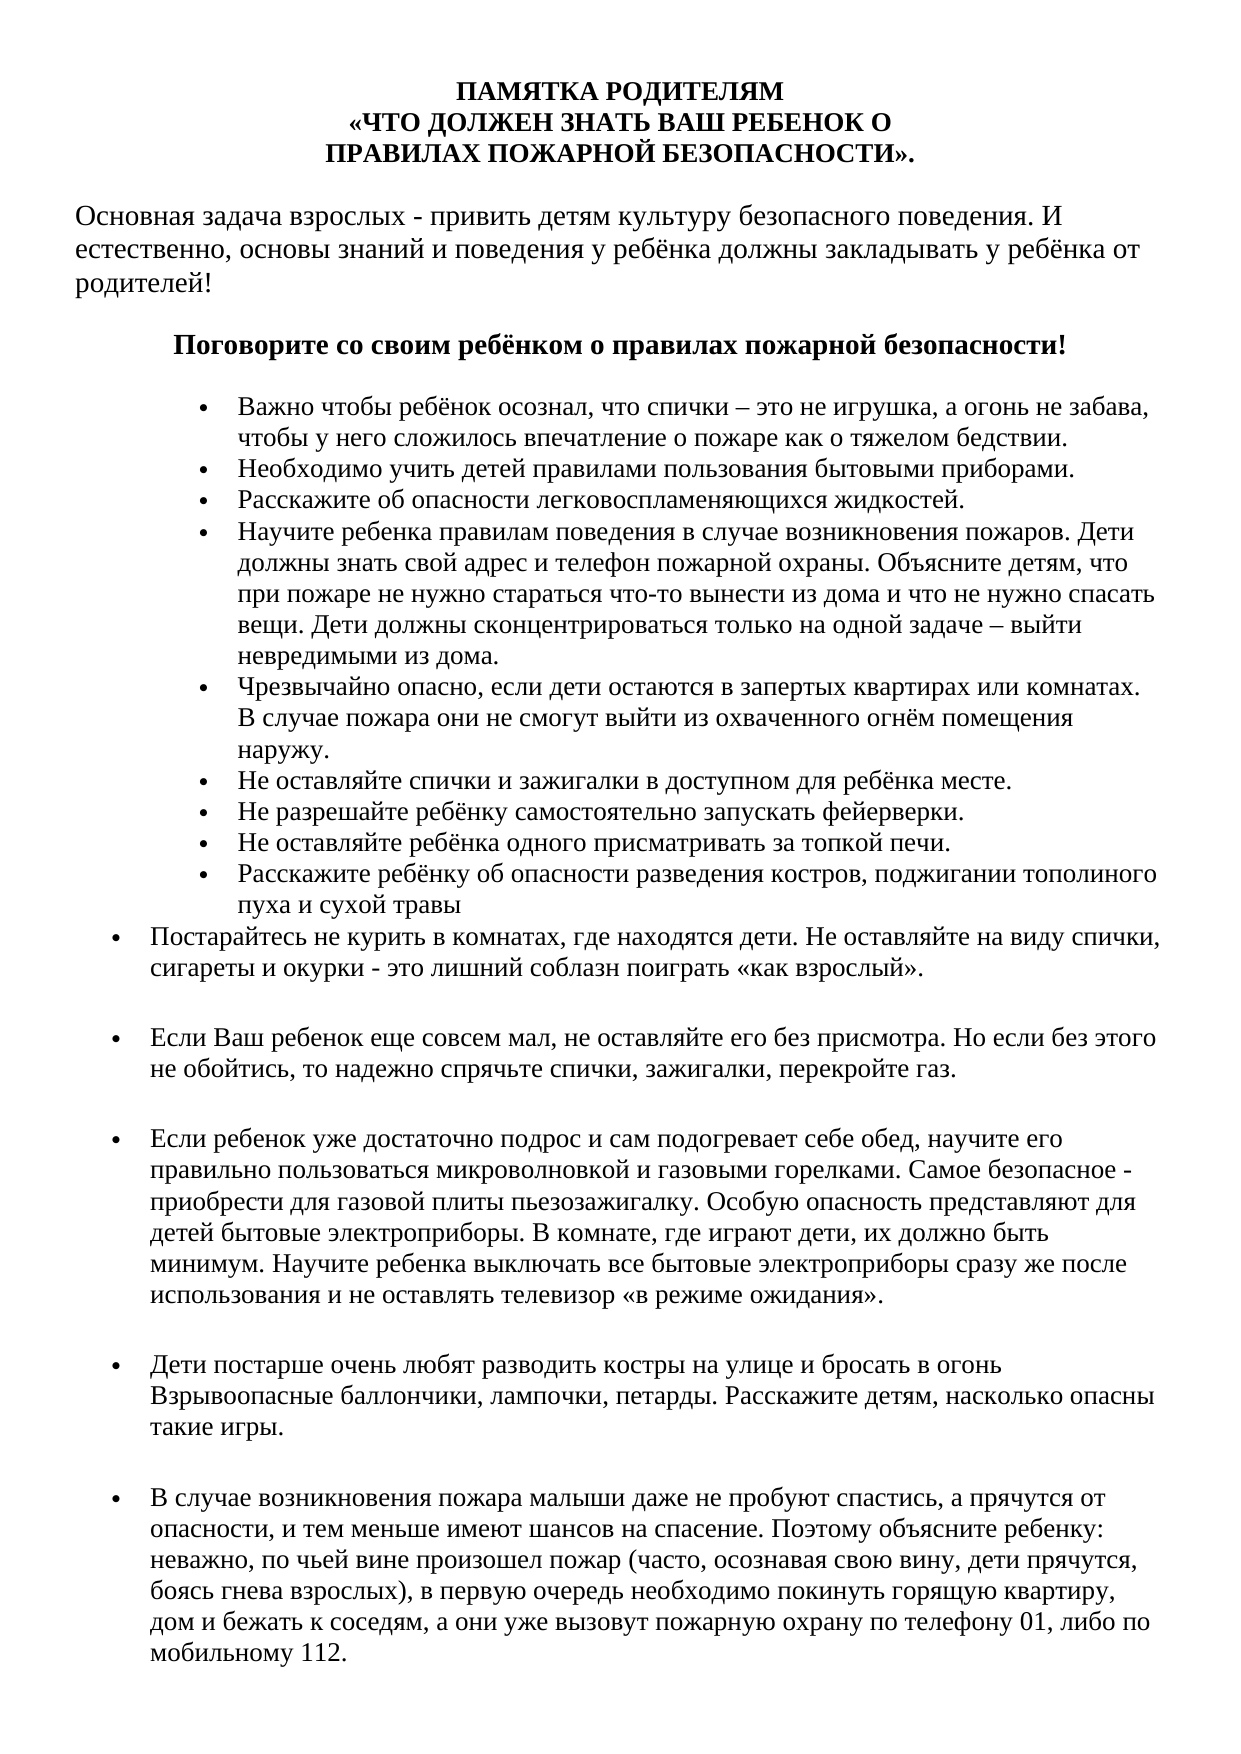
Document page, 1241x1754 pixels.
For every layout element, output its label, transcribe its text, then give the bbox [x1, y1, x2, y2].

list Постарайтесь не курить в комнатах, где находятся дети. Не оставляйте на виду спички, сигареты и окурки - это лишний соблазн поиграть «как взрослый». [112, 919, 1165, 982]
list Не оставляйте ребёнка одного присматривать за топкой печи. [200, 826, 1165, 857]
list Расскажите ребёнку об опасности разведения костров, поджигании тополиного пуха и сухой травы [200, 857, 1165, 919]
list Расскажите об опасности легковоспламеняющихся жидкостей. [200, 483, 1165, 515]
list Если Ваш ребенок еще совсем мал, не оставляйте его без присмотра. Но если без этого не обойтись, то надежно спрячьте спички, зажигалки, перекройте газ. [112, 1021, 1165, 1083]
text ПАМЯТКА РОДИТЕЛЯМ [75, 75, 1165, 106]
list Важно чтобы ребёнок осознал, что спички – это не игрушка, а огонь не забава, чтобы у него сложилось впечатление о пожаре как о тяжелом бедствии. [200, 390, 1165, 452]
text ПРАВИЛАХ ПОЖАРНОЙ БЕЗОПАСНОСТИ». [75, 137, 1165, 168]
list Если ребенок уже достаточно подрос и сам подогревает себе обед, научите его правильно пользоваться микроволновкой и газовыми горелками. Самое безопасное - приобрести для газовой плиты пьезозажигалку. Особую опасность представляют для детей бытовые электроприборы. В комнате, где играют дети, их должно быть минимум. Научите ребенка выключать все бытовые электроприборы сразу же после использования и не оставлять телевизор «в режиме ожидания». [112, 1122, 1165, 1309]
list Необходимо учить детей правилами пользования бытовыми приборами. [200, 452, 1165, 483]
list Дети постарше очень любят разводить костры на улице и бросать в огонь Взрывоопасные баллончики, лампочки, петарды. Расскажите детям, насколько опасны такие игры. [112, 1348, 1165, 1442]
text Основная задача взрослых - привить детям культуру безопасного поведения. И естественно, основы знаний и поведения у ребёнка должны закладывать у ребёнка от родителей! [75, 198, 1165, 298]
list Не разрешайте ребёнку самостоятельно запускать фейерверки. [200, 795, 1165, 826]
list В случае возникновения пожара малыши даже не пробуют спастись, а прячутся от опасности, и тем меньше имеют шансов на спасение. Поэтому объясните ребенку: неважно, по чьей вине произошел пожар (часто, осознавая свою вину, дети прячутся, боясь гнева взрослых), в первую очередь необходимо покинуть горящую квартиру, дом и бежать к соседям, а они уже вызовут пожарную охрану по телефону 01, либо по мобильному 112. [112, 1481, 1165, 1668]
list Не оставляйте спички и зажигалки в доступном для ребёнка месте. [200, 764, 1165, 795]
list Чрезвычайно опасно, если дети остаются в запертых квартирах или комнатах. В случае пожара они не смогут выйти из охваченного огнём помещения наружу. [200, 670, 1165, 764]
list Научите ребенка правилам поведения в случае возникновения пожаров. Дети должны знать свой адрес и телефон пожарной охраны. Объясните детям, что при пожаре не нужно стараться что-то вынести из дома и что не нужно спасать вещи. Дети должны сконцентрироваться только на одной задаче – выйти невредимыми из дома. [200, 515, 1165, 670]
text Поговорите со своим ребёнком о правилах пожарной безопасности! [75, 327, 1165, 361]
text «ЧТО ДОЛЖЕН ЗНАТЬ ВАШ РЕБЕНОК О [75, 106, 1165, 137]
